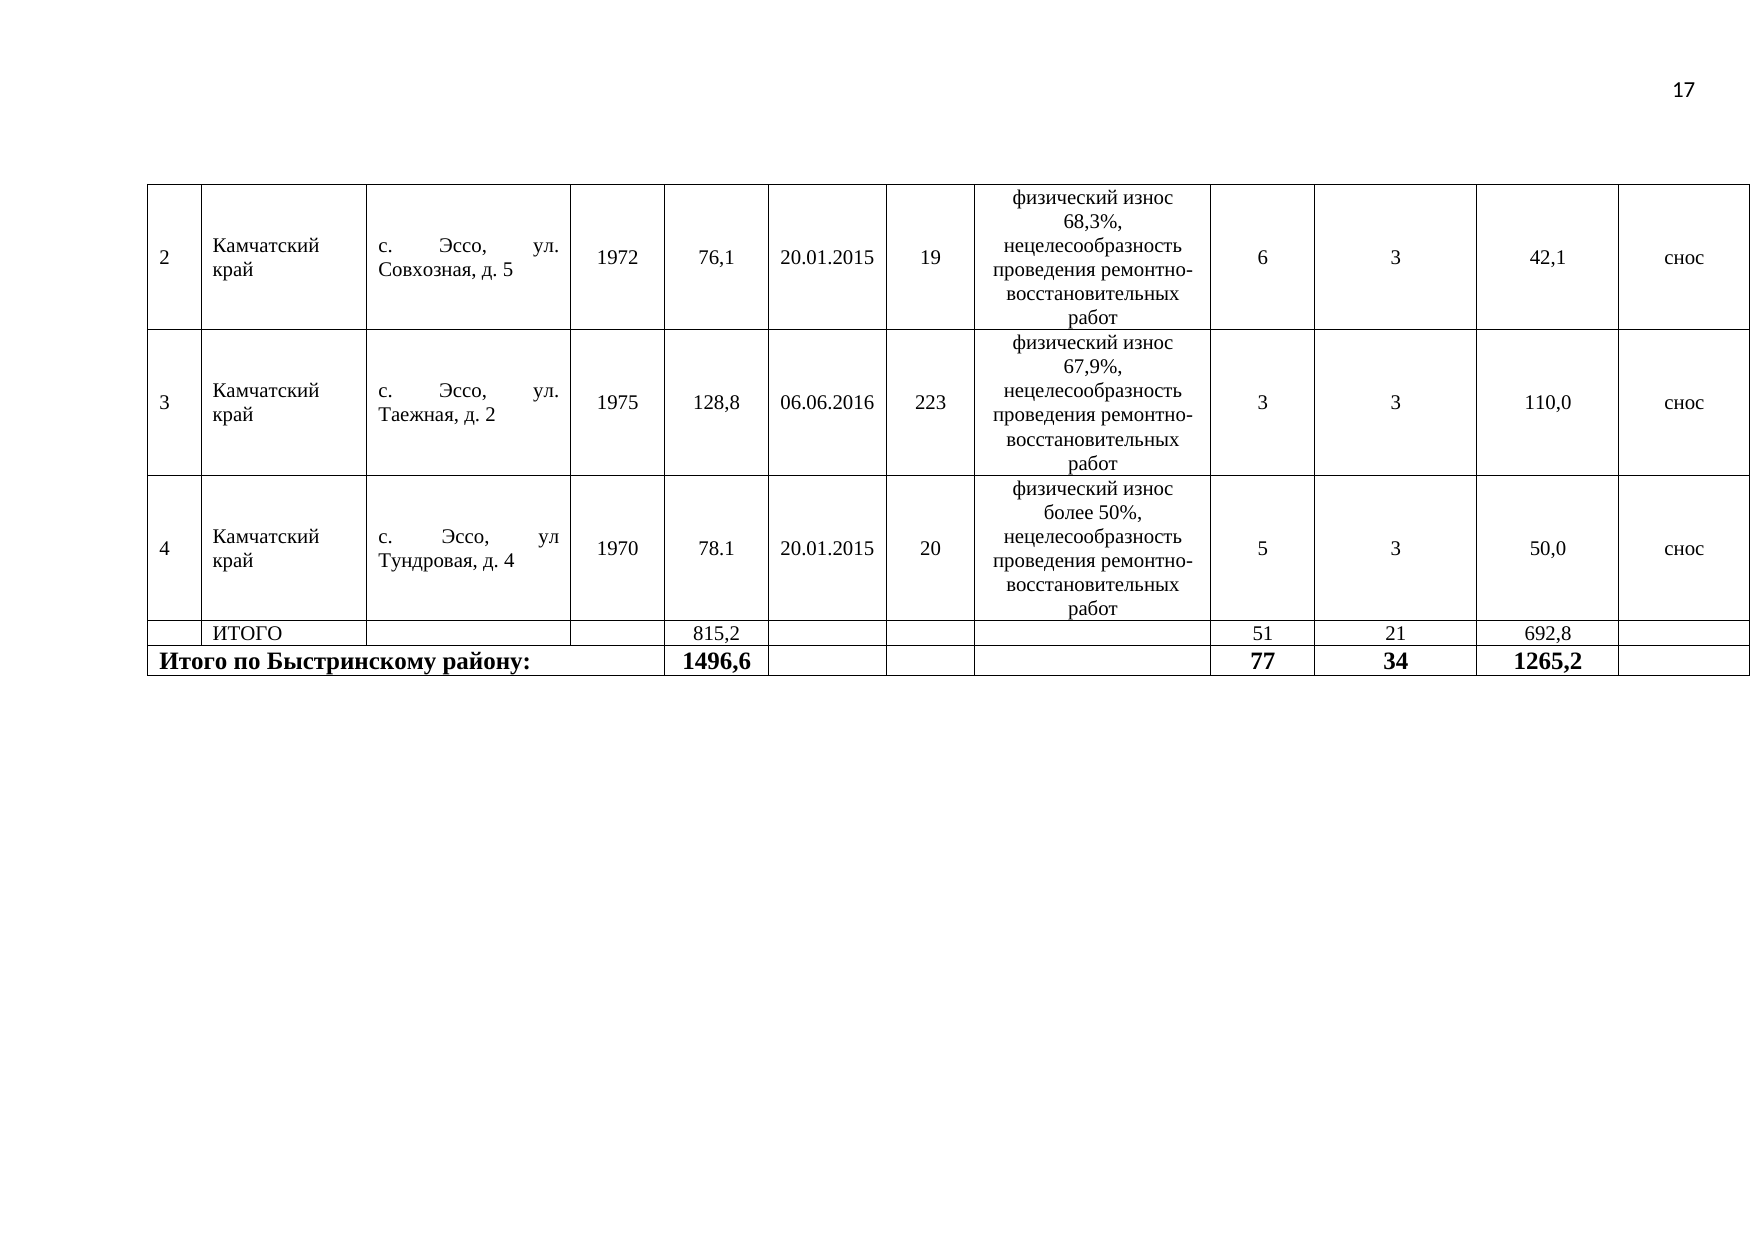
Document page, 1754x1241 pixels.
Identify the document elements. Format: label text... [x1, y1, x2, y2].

table_cell 3 [1315, 185, 1476, 329]
table_cell 815,2 [665, 621, 768, 645]
table_cell с. Эссо, ул Тундровая, д. 4 [367, 476, 570, 620]
table_cell 51 [1211, 621, 1314, 645]
table_cell 34 [1315, 646, 1476, 675]
table_cell физический износ 67,9%, нецелесообразность проведения ремонтно-восстановительных работ [975, 330, 1210, 474]
table_cell 2 [148, 185, 201, 329]
table_cell [1619, 646, 1749, 675]
table_cell 3 [1315, 476, 1476, 620]
table_cell [571, 621, 664, 645]
table_cell 128,8 [665, 330, 768, 474]
table_cell 50,0 [1477, 476, 1618, 620]
table_cell 78.1 [665, 476, 768, 620]
table_cell [769, 646, 886, 675]
table_cell физический износ более 50%, нецелесообразность проведения ремонтно-восстановительных работ [975, 476, 1210, 620]
table_cell 5 [1211, 476, 1314, 620]
table_cell 20 [887, 476, 974, 620]
table_cell 110,0 [1477, 330, 1618, 474]
table_cell [975, 646, 1210, 675]
table_cell 692,8 [1477, 621, 1618, 645]
table_cell [975, 621, 1210, 645]
table_cell Итого по Быстринскому району: [148, 646, 664, 675]
table_cell снос [1619, 185, 1749, 329]
table_cell 21 [1315, 621, 1476, 645]
table_cell 1496,6 [665, 646, 768, 675]
table_cell ИТОГО [202, 621, 366, 645]
table_cell 77 [1211, 646, 1314, 675]
table_cell снос [1619, 476, 1749, 620]
table_cell [1619, 621, 1749, 645]
table_cell 6 [1211, 185, 1314, 329]
table_cell 76,1 [665, 185, 768, 329]
table_cell Камчатский край [202, 476, 366, 620]
table_cell [148, 621, 201, 645]
table_cell Камчатский край [202, 185, 366, 329]
table_cell 3 [1315, 330, 1476, 474]
table_cell [887, 621, 974, 645]
table_cell Камчатский край [202, 330, 366, 474]
table_cell 1972 [571, 185, 664, 329]
table_cell [769, 621, 886, 645]
table_cell 1970 [571, 476, 664, 620]
table_cell [367, 621, 570, 645]
table_cell 1265,2 [1477, 646, 1618, 675]
table_cell с. Эссо, ул. Совхозная, д. 5 [367, 185, 570, 329]
table_cell 3 [148, 330, 201, 474]
table_cell 4 [148, 476, 201, 620]
table_cell 06.06.2016 [769, 330, 886, 474]
table_cell 42,1 [1477, 185, 1618, 329]
table_cell [887, 646, 974, 675]
table_cell 223 [887, 330, 974, 474]
table_cell физический износ 68,3%, нецелесообразность проведения ремонтно-восстановительных работ [975, 185, 1210, 329]
table_cell с. Эссо, ул. Таежная, д. 2 [367, 330, 570, 474]
table_cell 20.01.2015 [769, 476, 886, 620]
table_cell 3 [1211, 330, 1314, 474]
table_cell снос [1619, 330, 1749, 474]
table_cell 19 [887, 185, 974, 329]
table_cell 20.01.2015 [769, 185, 886, 329]
table_cell 1975 [571, 330, 664, 474]
